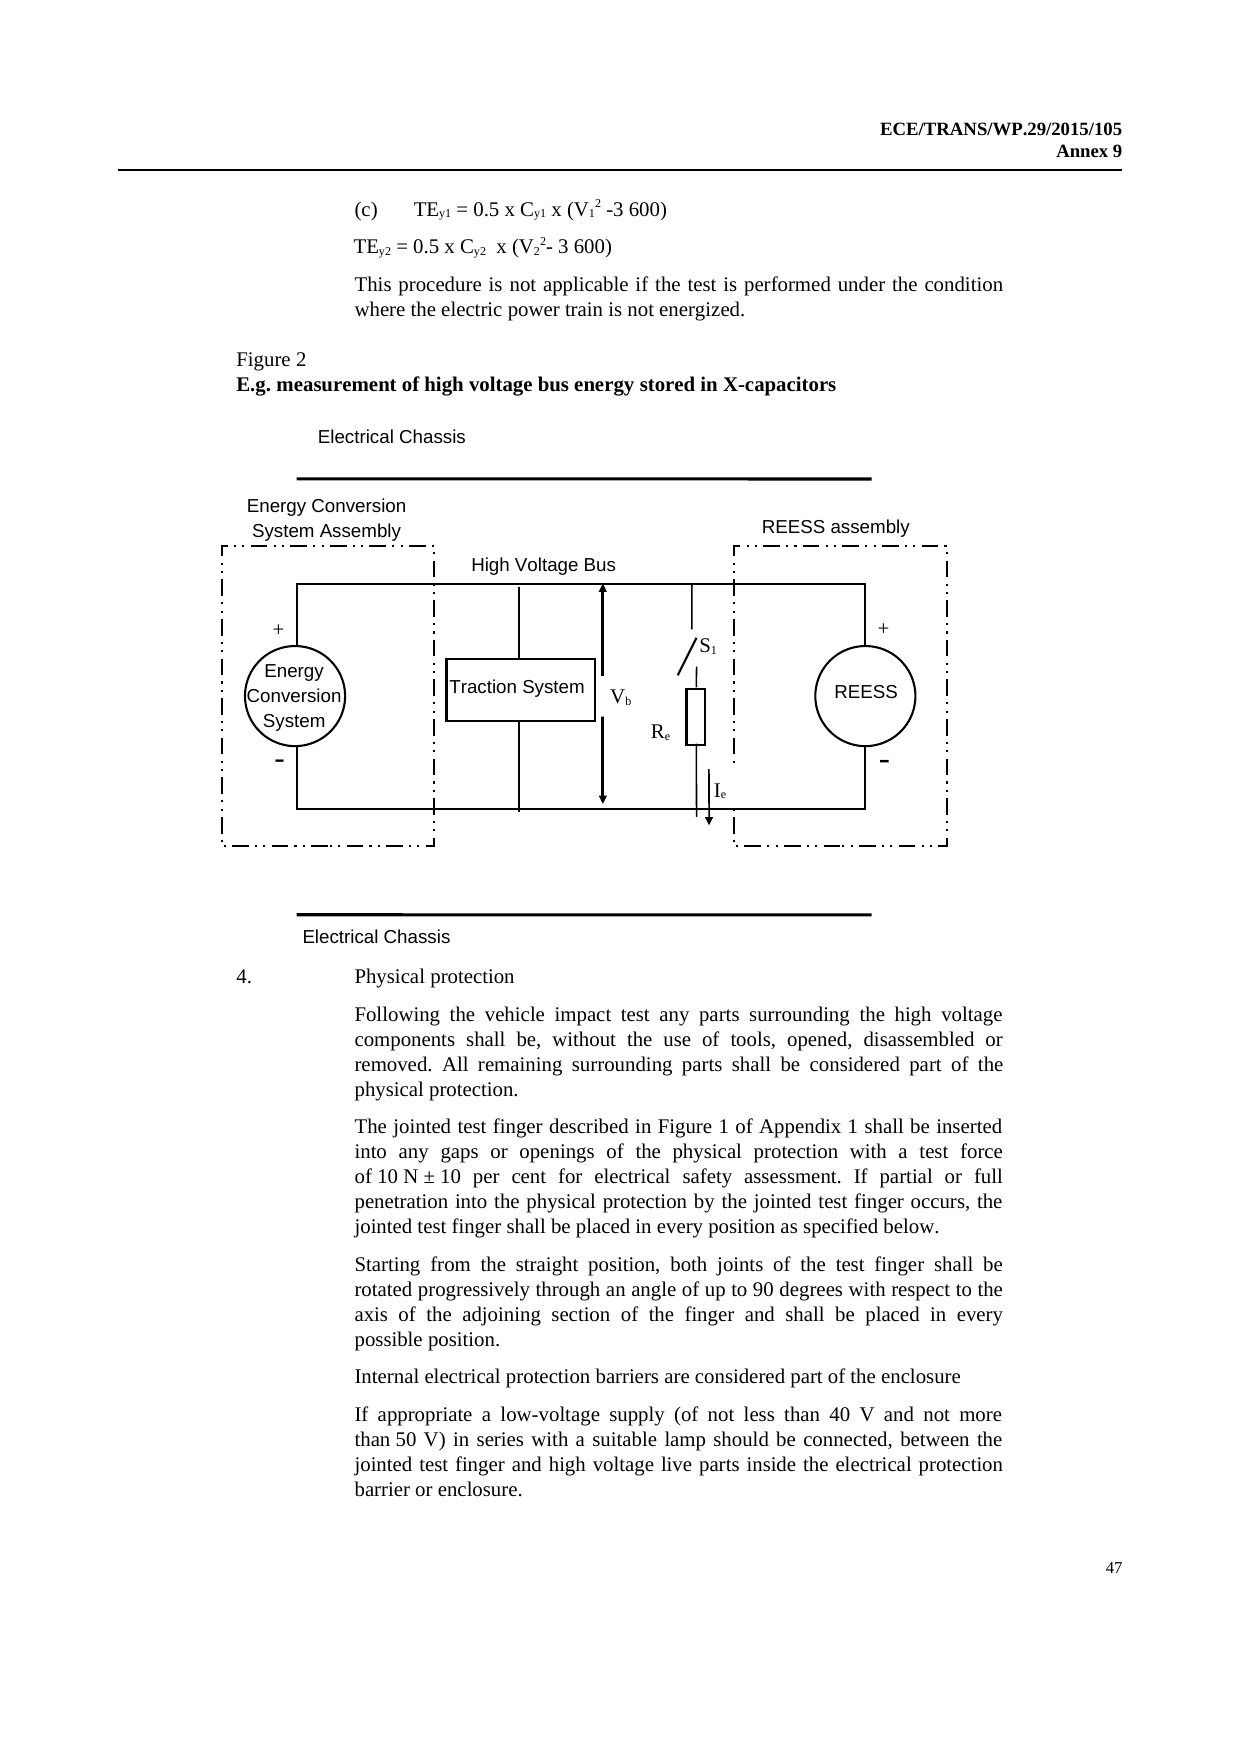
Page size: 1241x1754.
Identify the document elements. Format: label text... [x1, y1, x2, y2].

text TEy2 = 0.5 x Cy2 x (V22- 3 600) [353, 233, 1004, 258]
text 4. Physical protection [236, 963, 1004, 988]
text This procedure is not applicable if the test is performed under the condition where the electric power train is not energized. [354, 271, 1004, 321]
text E.g. measurement of high voltage bus energy stored in X-capacitors [236, 371, 1004, 396]
text Starting from the straight position, both joints of the test finger shall be rotated progressively through an angle of up to 90 degrees with respect to the axis of the adjoining section of the finger and shall be placed in every possible position. [354, 1251, 1004, 1351]
text Figure 2 [236, 346, 1004, 371]
text The jointed test finger described in Figure 1 of Appendix 1 shall be inserted into any gaps or openings of the physical protection with a test force of 10 N ± 10 per cent for electrical safety assessment. If partial or full penetration into the physical protection by the jointed test finger occurs, the jointed test finger shall be placed in every position as specified below. [354, 1113, 1004, 1238]
text If appropriate a low-voltage supply (of not less than 40 V and not more than 50 V) in series with a suitable lamp should be connected, between the jointed test finger and high voltage live parts inside the electrical protection barrier or enclosure. [354, 1401, 1004, 1501]
text Internal electrical protection barriers are considered part of the enclosure [354, 1363, 1004, 1388]
text (c) TEy1 = 0.5 x Cy1 x (V12 -3 600) [354, 196, 1004, 221]
text Following the vehicle impact test any parts surrounding the high voltage components shall be, without the use of tools, opened, disassembled or removed. All remaining surrounding parts shall be considered part of the physical protection. [354, 1001, 1004, 1101]
